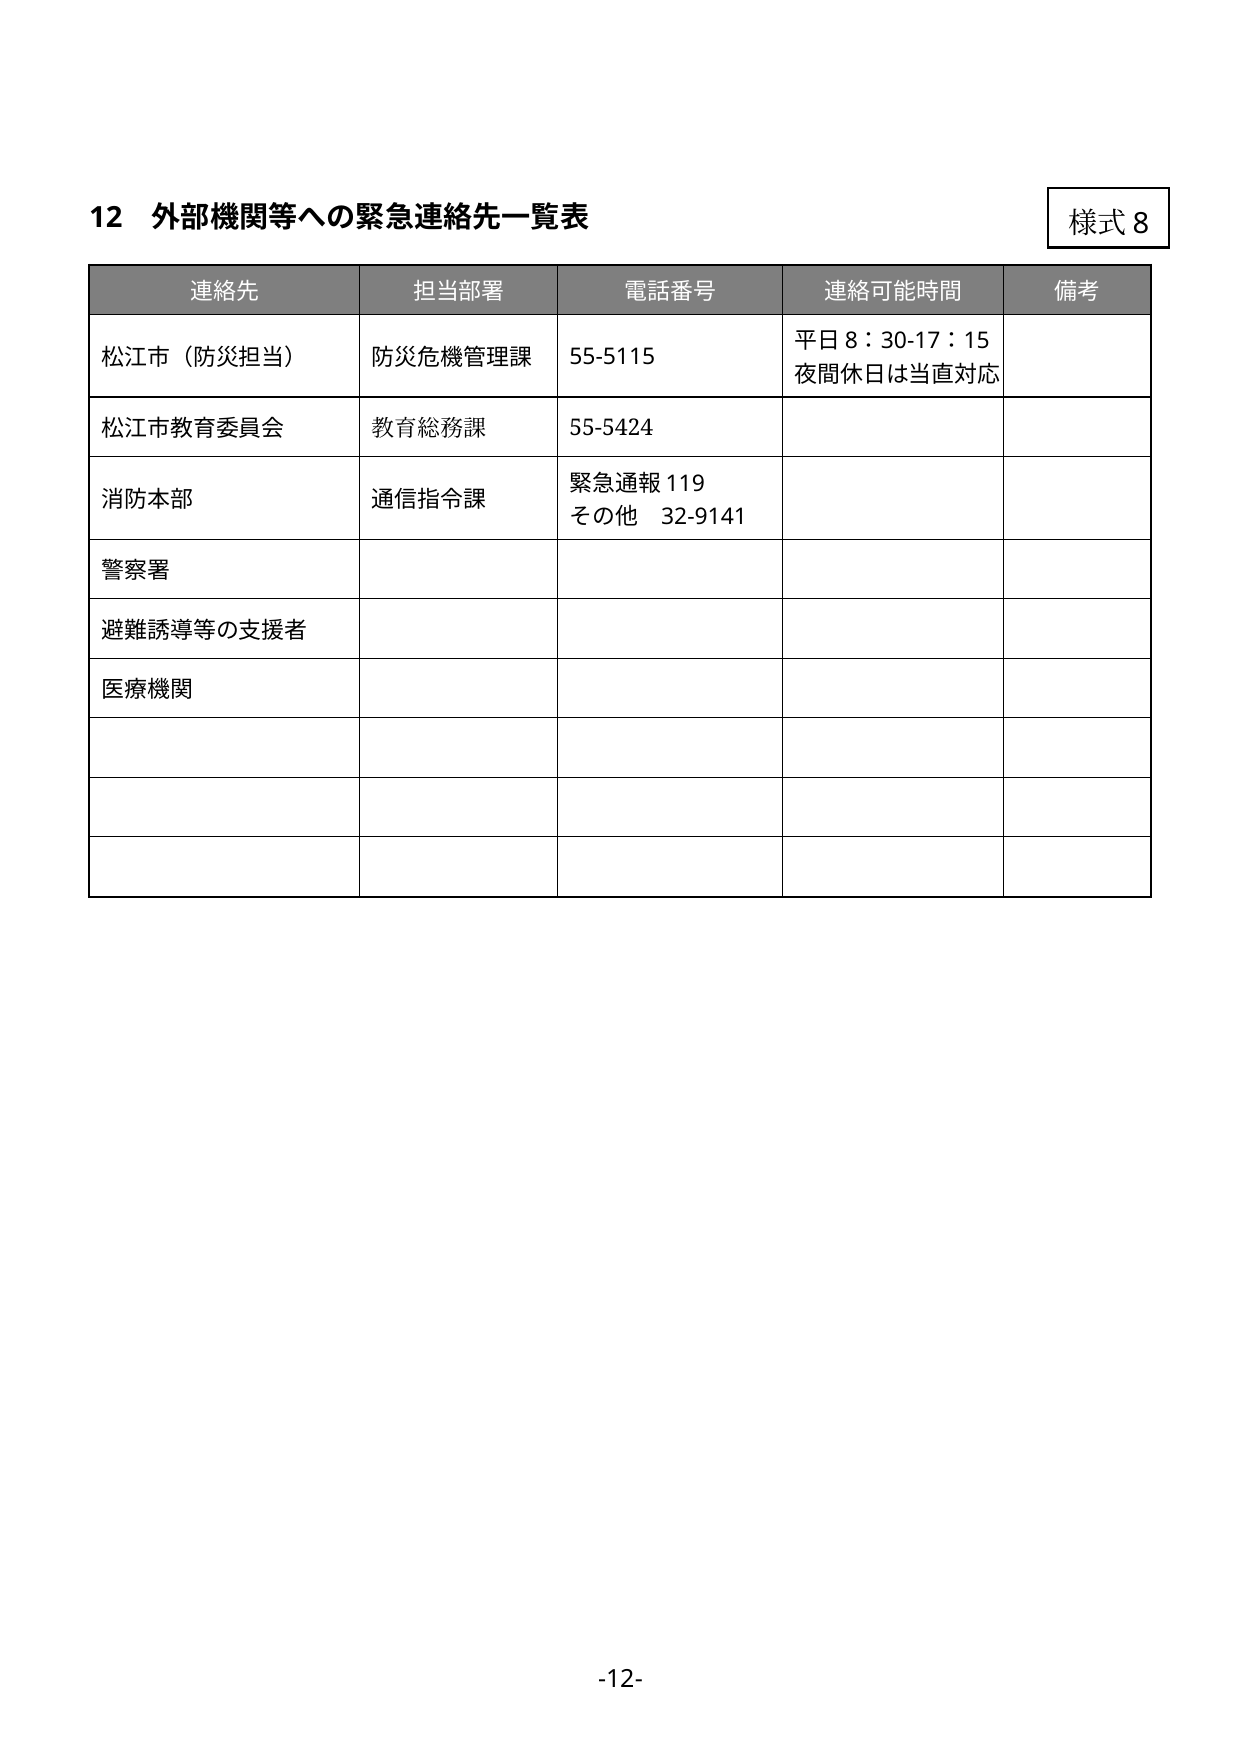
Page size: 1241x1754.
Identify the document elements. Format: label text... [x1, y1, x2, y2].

table_cell [1004, 599, 1150, 658]
table_cell [783, 540, 1003, 598]
table_cell 警察署 [90, 540, 359, 598]
table_cell [783, 718, 1003, 777]
table_cell [1004, 315, 1150, 396]
table_cell [783, 659, 1003, 717]
table_cell [1004, 837, 1150, 896]
table_cell 通信指令課 [360, 457, 557, 539]
table_header 備考 [1004, 266, 1150, 314]
table_cell [558, 837, 782, 896]
table_cell [1004, 778, 1150, 836]
table_cell [1004, 718, 1150, 777]
table_cell [360, 659, 557, 717]
table_cell 55‐5424 [558, 398, 782, 456]
table_cell 55-5115 [558, 315, 782, 396]
table_cell [1004, 457, 1150, 539]
table_cell [1004, 540, 1150, 598]
table_cell [360, 718, 557, 777]
table_header 担当部署 [360, 266, 557, 314]
table_cell 消防本部 [90, 457, 359, 539]
table_cell 松江市教育委員会 [90, 398, 359, 456]
table_cell [783, 457, 1003, 539]
table_cell 避難誘導等の支援者 [90, 599, 359, 658]
table_cell [558, 599, 782, 658]
table_header 連絡先 [90, 266, 359, 314]
table_cell [783, 778, 1003, 836]
table_cell 教育総務課 [360, 398, 557, 456]
table_header 連絡可能時間 [783, 266, 1003, 314]
table_cell [558, 540, 782, 598]
table_cell 防災危機管理課 [360, 315, 557, 396]
table_cell [360, 837, 557, 896]
table_cell [558, 659, 782, 717]
table_cell [783, 599, 1003, 658]
table_cell [360, 540, 557, 598]
table_cell 松江市（防災担当） [90, 315, 359, 396]
table_cell 緊急通報119 その他 32-9141 [558, 457, 782, 539]
table_cell 平日8：30-17：15 夜間休日は当直対応 [783, 315, 1003, 396]
table_cell 医療機関 [90, 659, 359, 717]
table_cell [783, 837, 1003, 896]
table_cell [360, 599, 557, 658]
table_cell [783, 398, 1003, 456]
table_cell [90, 778, 359, 836]
table_header 電話番号 [558, 266, 782, 314]
table_cell [558, 778, 782, 836]
table_cell [360, 778, 557, 836]
table_cell [558, 718, 782, 777]
table_cell [90, 837, 359, 896]
table_cell [90, 718, 359, 777]
table_cell [1004, 398, 1150, 456]
table_cell [1004, 659, 1150, 717]
